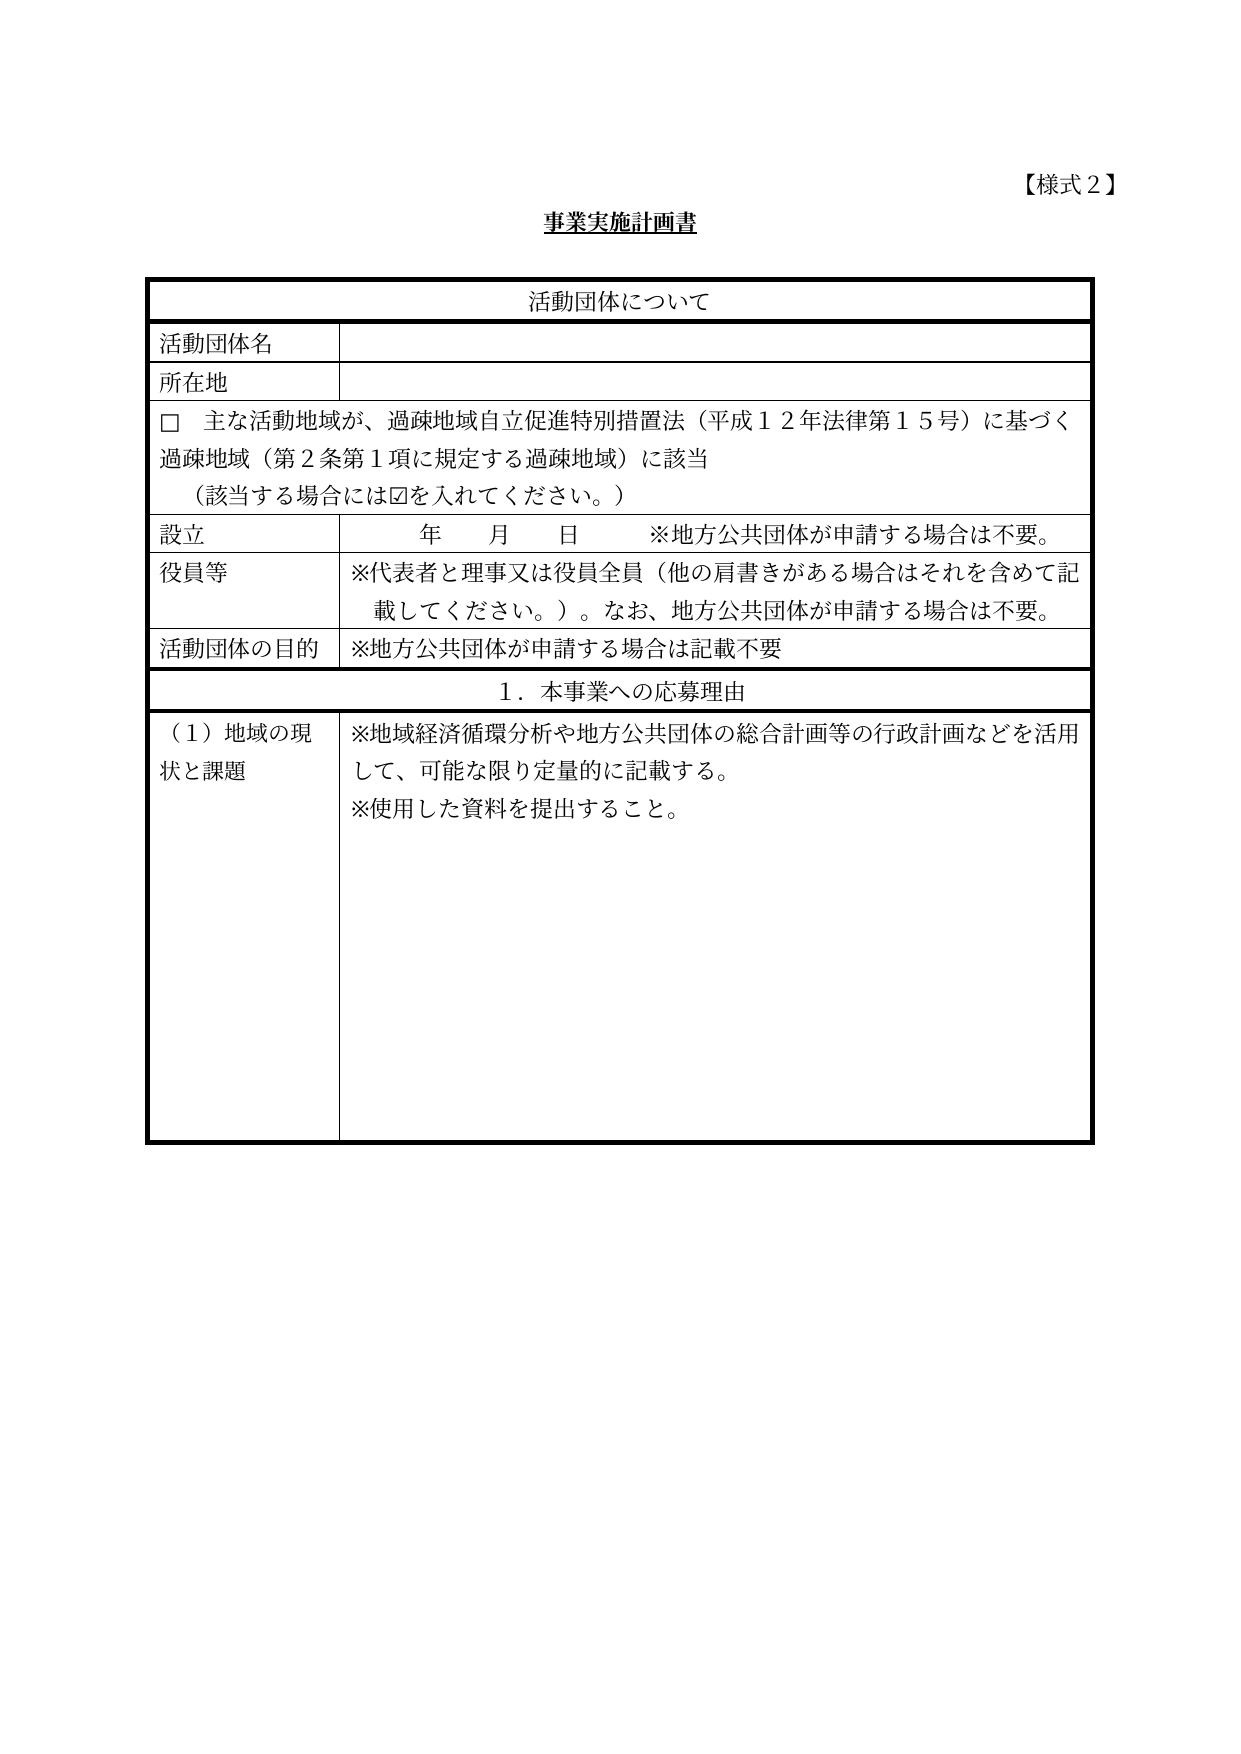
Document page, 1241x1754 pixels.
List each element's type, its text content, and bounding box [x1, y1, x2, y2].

text 事業実施計画書 [112, 202, 1128, 239]
table_cell 活動団体名 [150, 324, 339, 361]
table_cell 設立 [150, 515, 339, 552]
table_cell ※地方公共団体が申請する場合は記載不要 [340, 629, 1090, 667]
table_cell （１）地域の現状と課題 [150, 713, 339, 1140]
table_cell ※地域経済循環分析や地方公共団体の総合計画等の行政計画などを活用して、可能な限り定量的に記載する。 ※使用した資料を提出すること。 [340, 713, 1090, 1140]
table_cell 役員等 [150, 553, 339, 628]
table_cell 活動団体の目的 [150, 629, 339, 667]
table_cell １．本事業への応募理由 [150, 671, 1090, 709]
table_cell [340, 363, 1090, 400]
table_header 活動団体について [150, 282, 1090, 319]
text 【様式２】 [112, 164, 1128, 202]
table_cell 年 月 日 ※地方公共団体が申請する場合は不要。 [340, 515, 1090, 552]
table_cell [340, 324, 1090, 361]
table_cell 所在地 [150, 363, 339, 400]
table_cell ※代表者と理事又は役員全員（他の肩書きがある場合はそれを含めて記載してください。）。なお、地方公共団体が申請する場合は不要。 [340, 553, 1090, 628]
table_cell □ 主な活動地域が、過疎地域自立促進特別措置法（平成１２年法律第１５号）に基づく過疎地域（第２条第１項に規定する過疎地域）に該当 （該当する場合には☑を入れてください。） [150, 401, 1090, 513]
